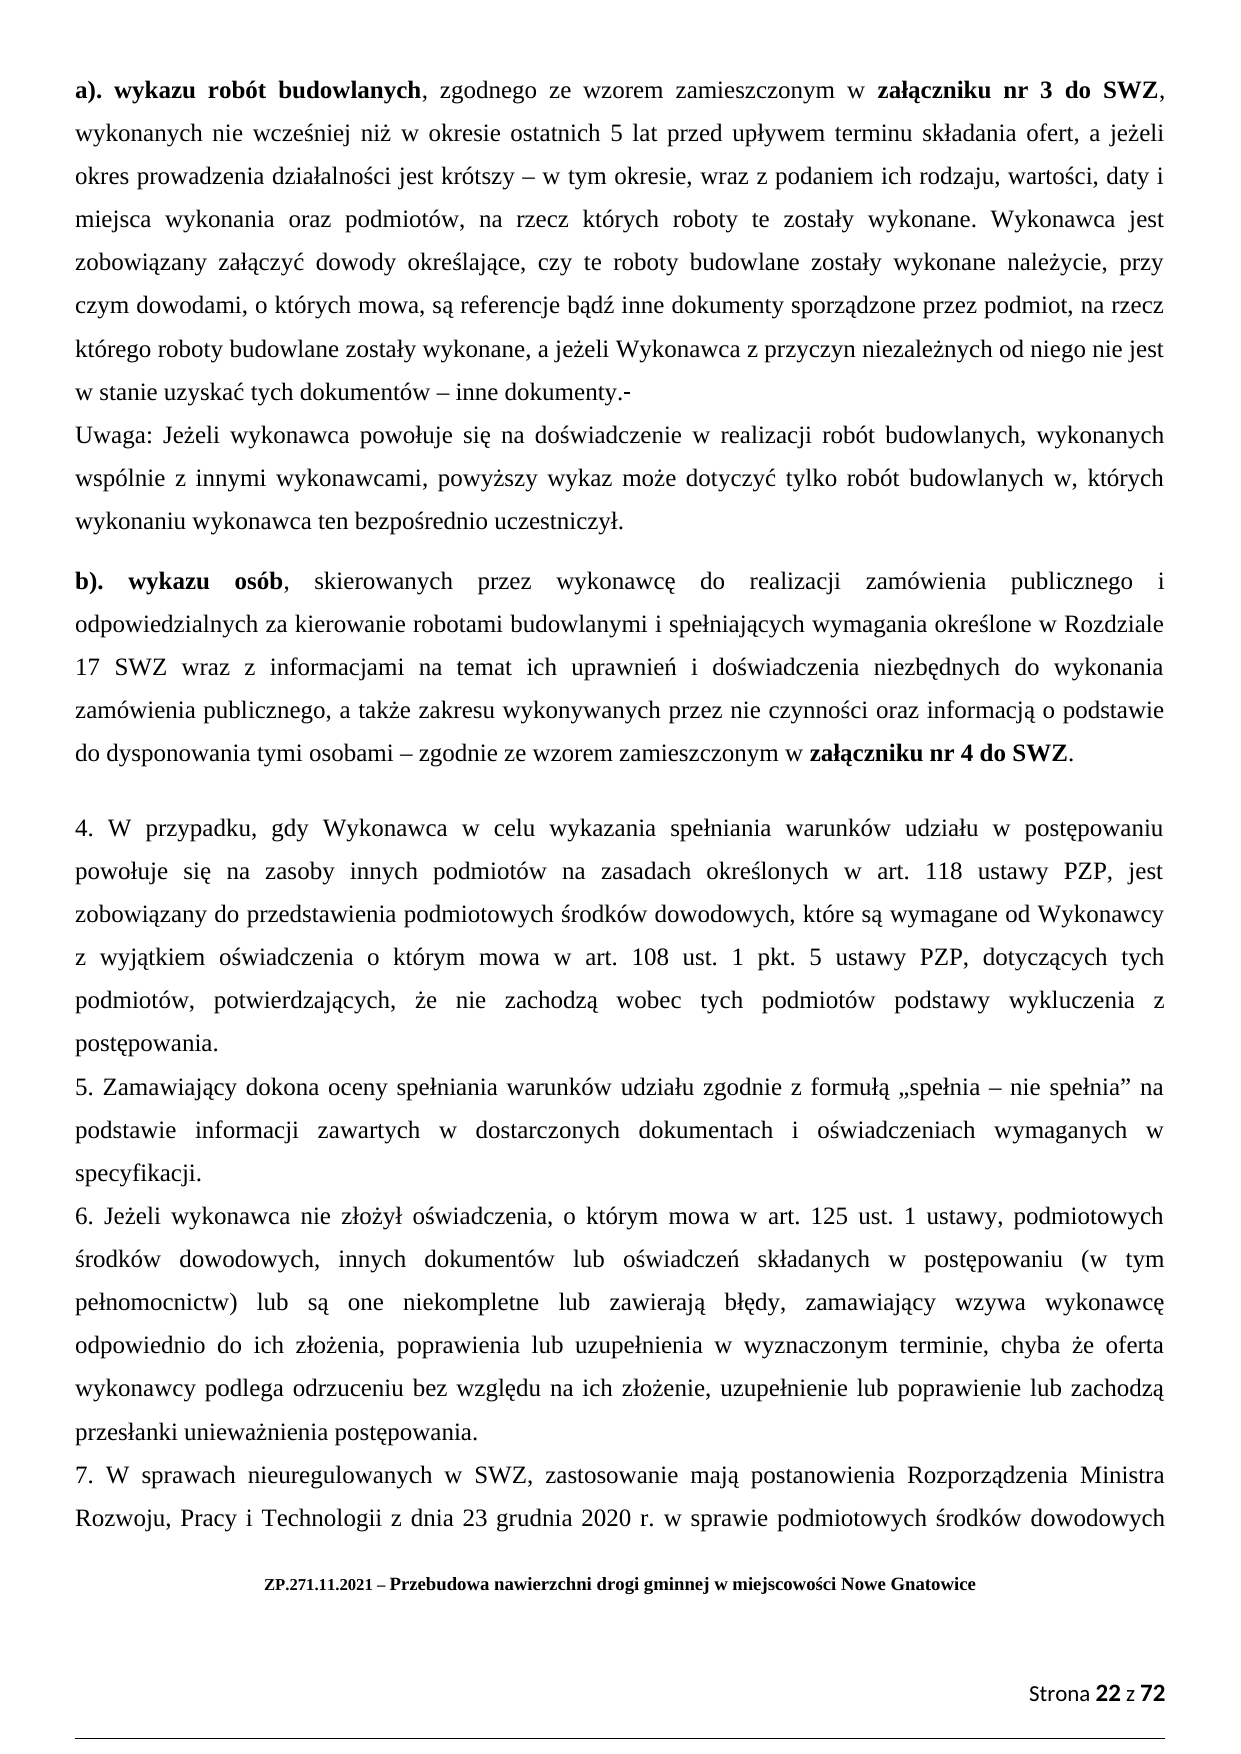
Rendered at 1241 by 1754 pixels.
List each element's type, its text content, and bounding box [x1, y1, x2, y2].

text b). wykazu osób, skierowanych przez wykonawcę do realizacji zamówienia publicznego i odpowiedzialnych za kierowanie robotami budowlanymi i spełniających wymagania określone w Rozdziale 17 SWZ wraz z informacjami na temat ich uprawnień i doświadczenia niezbędnych do wykonania zamówienia publicznego, a także zakresu wykonywanych przez nie czynności oraz informacją o podstawie do dysponowania tymi osobami – zgodnie ze wzorem zamieszczonym w załączniku nr 4 do SWZ. [75, 566, 1165, 767]
text 5. Zamawiający dokona oceny spełniania warunków udziału zgodnie z formułą „spełnia – nie spełnia” na podstawie informacji zawartych w dostarczonych dokumentach i oświadczeniach wymaganych w specyfikacji. [75, 1072, 1165, 1187]
text a). wykazu robót budowlanych, zgodnego ze wzorem zamieszczonym w załączniku nr 3 do SWZ, wykonanych nie wcześniej niż w okresie ostatnich 5 lat przed upływem terminu składania ofert, a jeżeli okres prowadzenia działalności jest krótszy – w tym okresie, wraz z podaniem ich rodzaju, wartości, daty i miejsca wykonania oraz podmiotów, na rzecz których roboty te zostały wykonane. Wykonawca jest zobowiązany załączyć dowody określające, czy te roboty budowlane zostały wykonane należycie, przy czym dowodami, o których mowa, są referencje bądź inne dokumenty sporządzone przez podmiot, na rzecz którego roboty budowlane zostały wykonane, a jeżeli Wykonawca z przyczyn niezależnych od niego nie jest w stanie uzyskać tych dokumentów – inne dokumenty. [75, 75, 1165, 406]
text 4. W przypadku, gdy Wykonawca w celu wykazania spełniania warunków udziału w postępowaniu powołuje się na zasoby innych podmiotów na zasadach określonych w art. 118 ustawy PZP, jest zobowiązany do przedstawienia podmiotowych środków dowodowych, które są wymagane od Wykonawcy z wyjątkiem oświadczenia o którym mowa w art. 108 ust. 1 pkt. 5 ustawy PZP, dotyczących tych podmiotów, potwierdzających, że nie zachodzą wobec tych podmiotów podstawy wykluczenia z postępowania. [75, 813, 1165, 1057]
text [75, 1460, 1165, 1532]
text Uwaga: Jeżeli wykonawca powołuje się na doświadczenie w realizacji robót budowlanych, wykonanych wspólnie z innymi wykonawcami, powyższy wykaz może dotyczyć tylko robót budowlanych w, których wykonaniu wykonawca ten bezpośrednio uczestniczył. [75, 420, 1165, 535]
text 6. Jeżeli wykonawca nie złożył oświadczenia, o którym mowa w art. 125 ust. 1 ustawy, podmiotowych środków dowodowych, innych dokumentów lub oświadczeń składanych w postępowaniu (w tym pełnomocnictw) lub są one niekompletne lub zawierają błędy, zamawiający wzywa wykonawcę odpowiednio do ich złożenia, poprawienia lub uzupełnienia w wyznaczonym terminie, chyba że oferta wykonawcy podlega odrzuceniu bez względu na ich złożenie, uzupełnienie lub poprawienie lub zachodzą przesłanki unieważnienia postępowania. [75, 1201, 1165, 1445]
